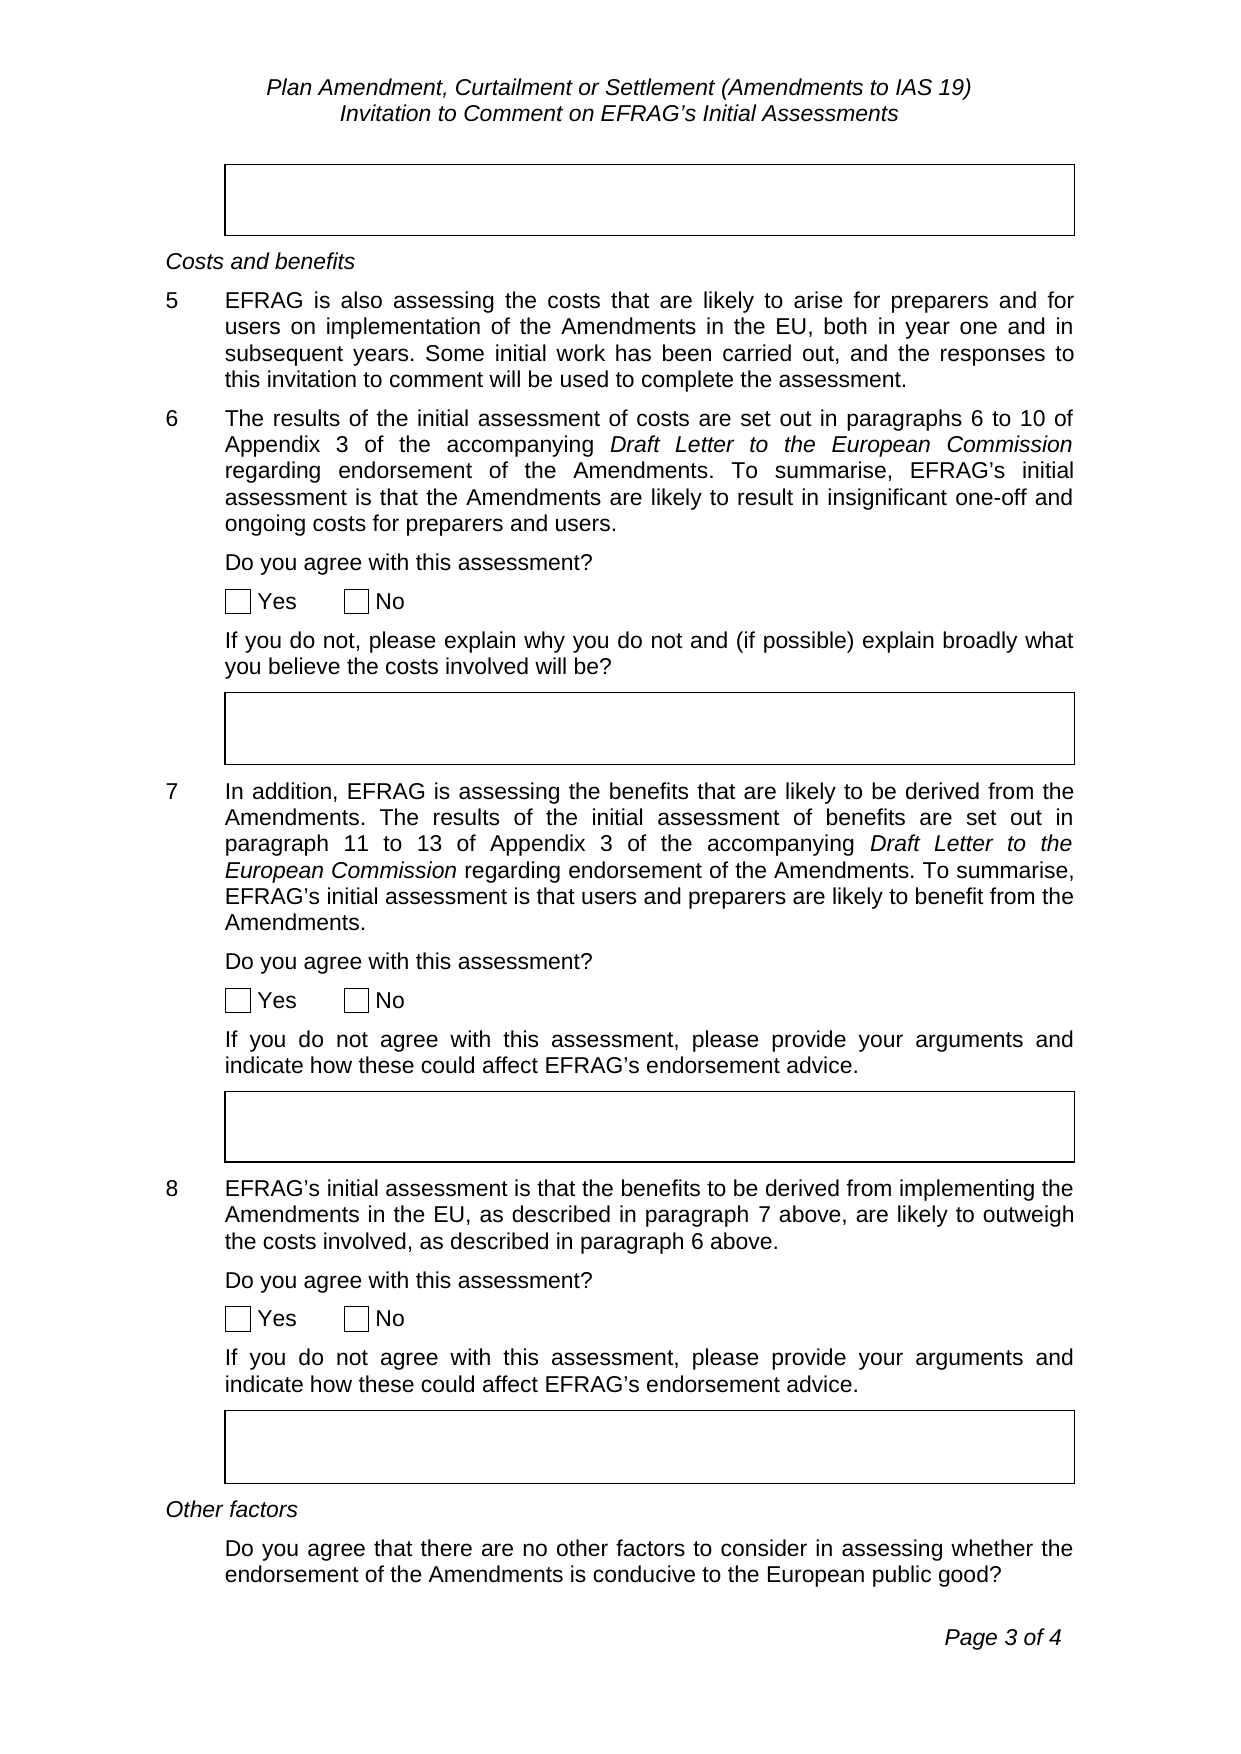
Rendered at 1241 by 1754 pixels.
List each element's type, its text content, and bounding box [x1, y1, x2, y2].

text Do you agree that there are no other factors to consider in assessing whether the endorsement of the Amendments is conducive to the European public good? [224, 1535, 1075, 1588]
text Do you agree with this assessment? [224, 1267, 1075, 1293]
text If you do not agree with this assessment, please provide your arguments and indicate how these could affect EFRAG’s endorsement advice. [224, 1026, 1075, 1079]
table_header [226, 1092, 1074, 1161]
text Yes No [224, 987, 1075, 1013]
text Do you agree with this assessment? [224, 948, 1075, 974]
text Do you agree with this assessment? [224, 549, 1075, 575]
table_header [226, 693, 1074, 764]
list In addition, EFRAG is assessing the benefits that are likely to be derived from the Amendments. The results of the initial assessment of benefits are set out in paragraph 11 to 13 of Appendix 3 of the accompanying Draft Letter to the European Commission regarding endorsement of the Amendments. To summarise, EFRAG’s initial assessment is that users and preparers are likely to benefit from the Amendments. [165, 778, 1075, 936]
table_header [226, 1411, 1074, 1483]
text Yes No [224, 1305, 1075, 1332]
text If you do not, please explain why you do not and (if possible) explain broadly what you believe the costs involved will be? [224, 627, 1075, 679]
subtitle Costs and benefits [165, 248, 1075, 274]
list The results of the initial assessment of costs are set out in paragraphs 6 to 10 of Appendix 3 of the accompanying Draft Letter to the European Commission regarding endorsement of the Amendments. To summarise, EFRAG’s initial assessment is that the Amendments are likely to result in insignificant one-off and ongoing costs for preparers and users. [165, 405, 1075, 537]
subtitle Other factors [165, 1496, 1075, 1522]
text EFRAG is also assessing the costs that are likely to arise for preparers and for users on implementation of the Amendments in the EU, both in year one and in subsequent years. Some initial work has been carried out, and the responses to this invitation to comment will be used to complete the assessment. [165, 287, 1075, 392]
text Yes No [224, 588, 1075, 614]
text If you do not agree with this assessment, please provide your arguments and indicate how these could affect EFRAG’s endorsement advice. [224, 1344, 1075, 1397]
table_header [226, 165, 1074, 234]
text EFRAG’s initial assessment is that the benefits to be derived from implementing the Amendments in the EU, as described in paragraph 7 above, are likely to outweigh the costs involved, as described in paragraph 6 above. [165, 1175, 1075, 1254]
